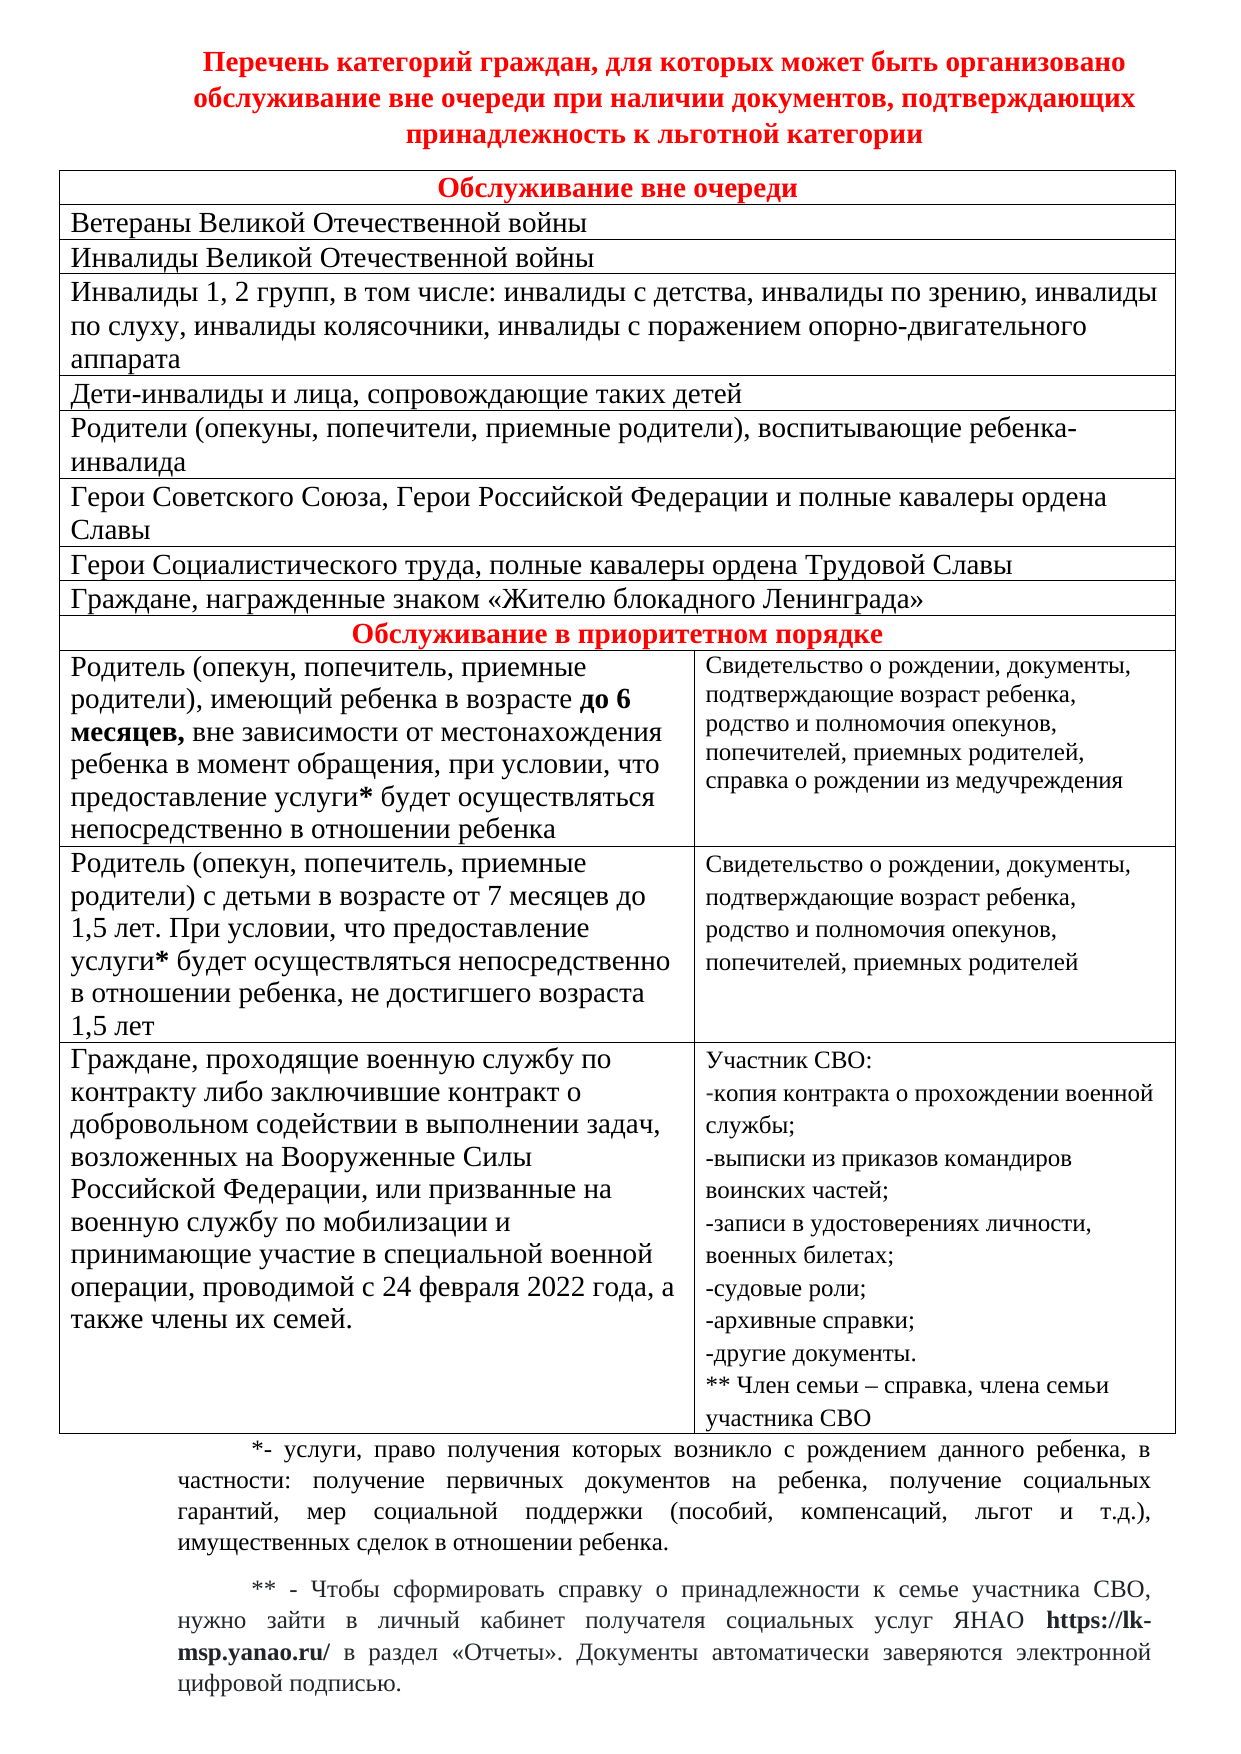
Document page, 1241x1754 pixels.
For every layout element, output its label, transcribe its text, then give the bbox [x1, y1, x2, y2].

table_cell Родитель (опекун, попечитель, приемные родители) с детьми в возрасте от 7 месяцев до 1,5 лет. При условии, что предоставление услуги* будет осуществляться непосредственно в отношении ребенка, не достигшего возраста 1,5 лет [60, 847, 694, 1042]
table_cell Герои Советского Союза, Герои Российской Федерации и полные кавалеры ордена Славы [60, 479, 1175, 546]
text *- услуги, право получения которых возникло с рождением данного ребенка, в частности: получение первичных документов на ребенка, получение социальных гарантий, мер социальной поддержки (пособий, компенсаций, льгот и т.д.), имущественных сделок в отношении ребенка. [177, 1434, 1152, 1556]
table_header Обслуживание вне очереди [60, 171, 1175, 204]
table_cell Инвалиды 1, 2 групп, в том числе: инвалиды с детства, инвалиды по зрению, инвалиды по слуху, инвалиды колясочники, инвалиды с поражением опорно-двигательного аппарата [60, 274, 1175, 375]
table_cell Ветераны Великой Отечественной войны [60, 205, 1175, 239]
table_cell Инвалиды Великой Отечественной войны [60, 240, 1175, 273]
table_cell Родитель (опекун, попечитель, приемные родители), имеющий ребенка в возрасте до 6 месяцев, вне зависимости от местонахождения ребенка в момент обращения, при условии, что предоставление услуги* будет осуществляться непосредственно в отношении ребенка [60, 651, 694, 846]
table_cell Дети-инвалиды и лица, сопровождающие таких детей [60, 376, 1175, 409]
table_cell Участник СВО: -копия контракта о прохождении военной службы; -выписки из приказов командиров воинских частей; -записи в удостоверениях личности, военных билетах; -судовые роли; -архивные справки; -другие документы. ** Член семьи – справка, члена семьи участника СВО [695, 1043, 1175, 1433]
text ** - Чтобы сформировать справку о принадлежности к семье участника СВО, нужно зайти в личный кабинет получателя социальных услуг ЯНАО https://lk-msp.yanao.ru/ в раздел «Отчеты». Документы автоматически заверяются электронной цифровой подписью. [177, 1574, 1152, 1696]
table_cell Свидетельство о рождении, документы, подтверждающие возраст ребенка, родство и полномочия опекунов, попечителей, приемных родителей [695, 847, 1175, 1042]
table_cell Обслуживание в приоритетном порядке [60, 616, 1175, 649]
table_cell Граждане, награжденные знаком «Жителю блокадного Ленинграда» [60, 581, 1175, 615]
table_cell Граждане, проходящие военную службу по контракту либо заключившие контракт о добровольном содействии в выполнении задач, возложенных на Вооруженные Силы Российской Федерации, или призванные на военную службу по мобилизации и принимающие участие в специальной военной операции, проводимой с 24 февраля 2022 года, а также члены их семей. [60, 1043, 694, 1433]
text Перечень категорий граждан, для которых может быть организовано обслуживание вне очереди при наличии документов, подтверждающих принадлежность к льготной категории [177, 44, 1152, 150]
table_cell Герои Социалистического труда, полные кавалеры ордена Трудовой Славы [60, 547, 1175, 580]
table_cell Свидетельство о рождении, документы, подтверждающие возраст ребенка, родство и полномочия опекунов, попечителей, приемных родителей, справка о рождении из медучреждения [695, 651, 1175, 846]
table_cell Родители (опекуны, попечители, приемные родители), воспитывающие ребенка-инвалида [60, 411, 1175, 478]
